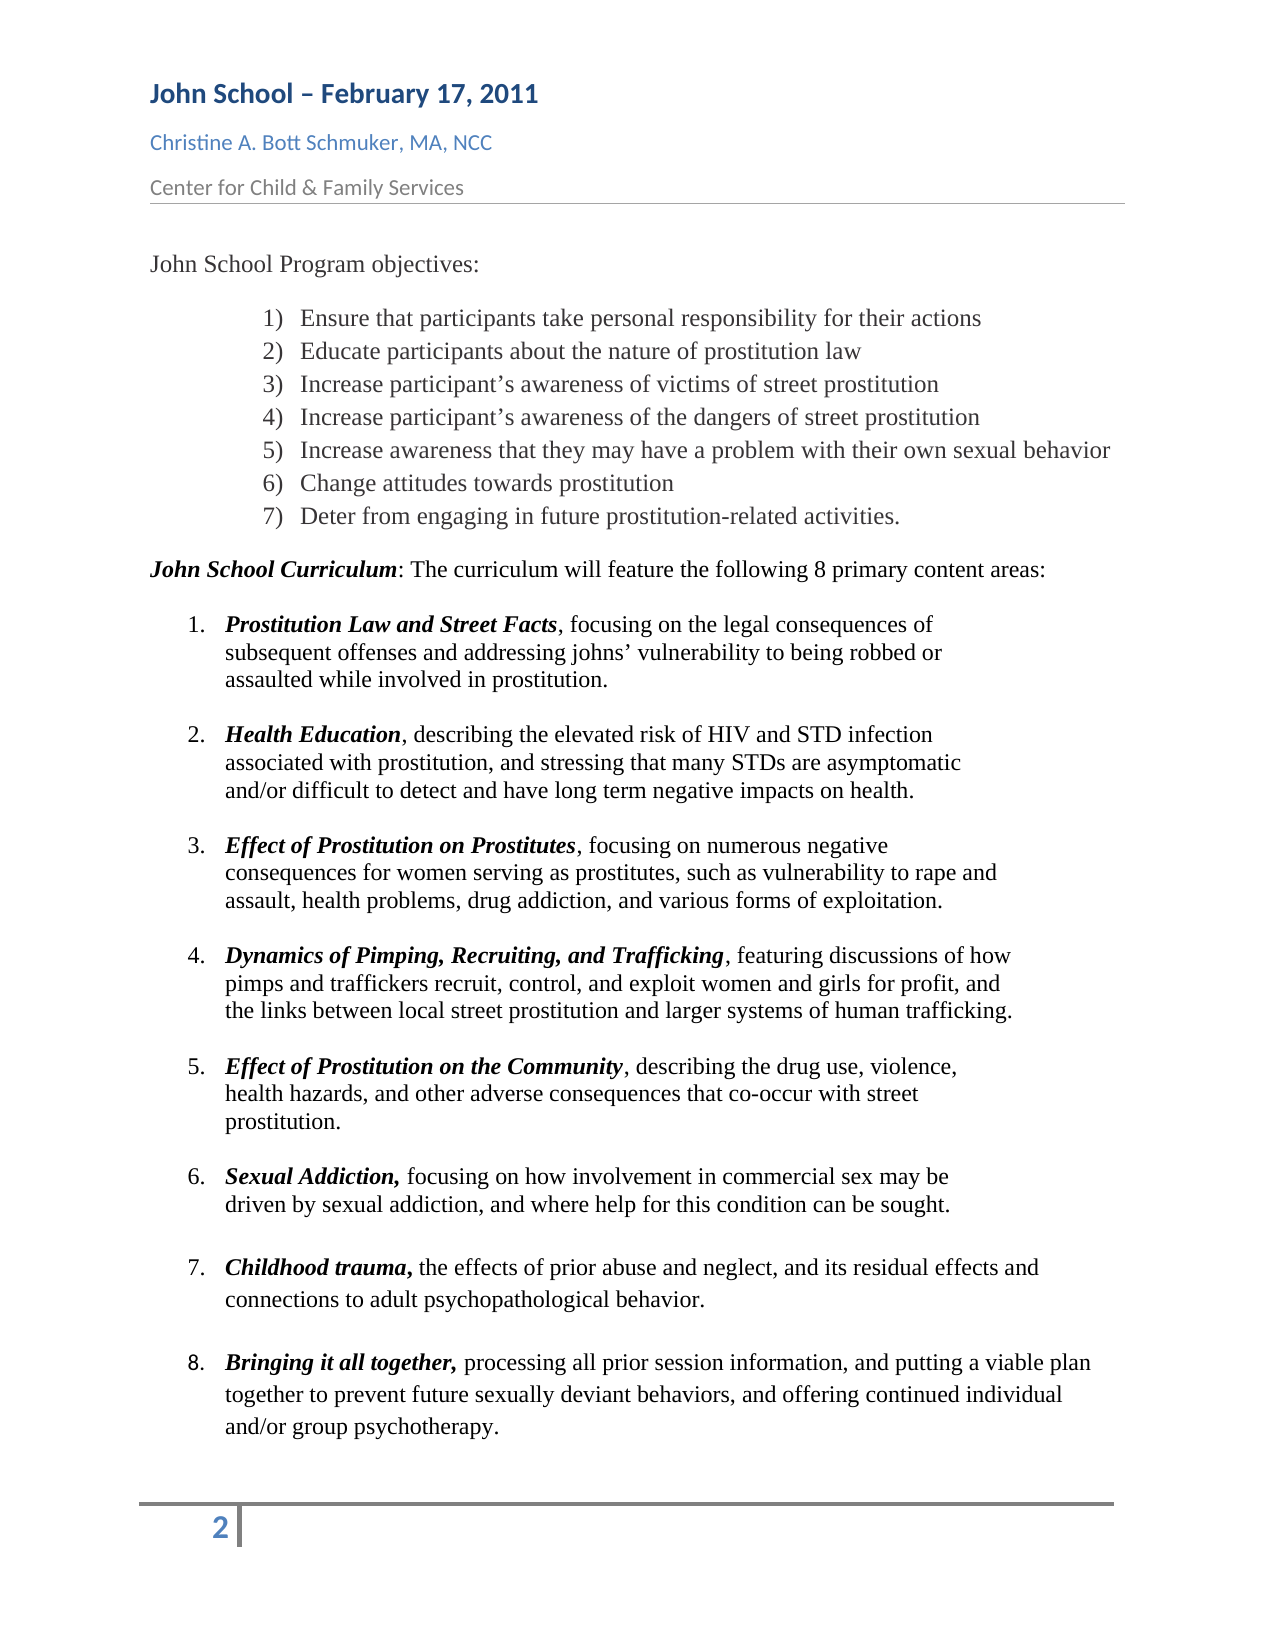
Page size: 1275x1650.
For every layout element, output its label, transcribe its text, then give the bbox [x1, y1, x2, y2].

list Dynamics of Pimping, Recruiting, and Trafficking, featuring discussions of how [187, 941, 1125, 969]
list consequences for women serving as prostitutes, such as vulnerability to rape and [225, 858, 1125, 886]
list and/or difficult to detect and have long term negative impacts on health. [225, 776, 1125, 803]
list subsequent offenses and addressing johns’ vulnerability to being robbed or [225, 638, 1125, 665]
list Deter from engaging in future prostitution-related activities. [262, 501, 1125, 530]
list assault, health problems, drug addiction, and various forms of exploitation. [225, 886, 1125, 914]
list pimps and traffickers recruit, control, and exploit women and girls for profit, and [225, 969, 1125, 996]
list health hazards, and other adverse consequences that co-occur with street [225, 1079, 1125, 1107]
list Prostitution Law and Street Facts, focusing on the legal consequences of [187, 610, 1125, 638]
list Effect of Prostitution on the Community, describing the drug use, violence, [187, 1052, 1125, 1079]
list assaulted while involved in prostitution. [225, 665, 1125, 693]
list Effect of Prostitution on Prostitutes, focusing on numerous negative [187, 831, 1125, 858]
list Ensure that participants take personal responsibility for their actions [262, 303, 1125, 332]
list Educate participants about the nature of prostitution law [262, 336, 1125, 364]
list Increase awareness that they may have a problem with their own sexual behavior [262, 435, 1125, 464]
list the links between local street prostitution and larger systems of human trafficking. [225, 996, 1125, 1024]
list Change attitudes towards prostitution [262, 468, 1125, 497]
list driven by sexual addiction, and where help for this condition can be sought. [225, 1190, 1125, 1217]
list Childhood trauma, the effects of prior abuse and neglect, and its residual effects and connections to adult psychopathological behavior. [187, 1253, 1125, 1312]
text John School Curriculum: The curriculum will feature the following 8 primary content areas: [150, 555, 1125, 582]
list Increase participant’s awareness of the dangers of street prostitution [262, 402, 1125, 431]
list prostitution. [225, 1107, 1125, 1134]
text John School Program objectives: [150, 249, 1125, 278]
list associated with prostitution, and stressing that many STDs are asymptomatic [225, 748, 1125, 776]
list Increase participant’s awareness of victims of street prostitution [262, 369, 1125, 398]
list Sexual Addiction, focusing on how involvement in commercial sex may be [187, 1162, 1125, 1190]
list Bringing it all together, processing all prior session information, and putting a viable plan together to prevent future sexually deviant behaviors, and offering continued individual and/or group psychotherapy. [187, 1348, 1125, 1439]
list Health Education, describing the elevated risk of HIV and STD infection [187, 720, 1125, 748]
